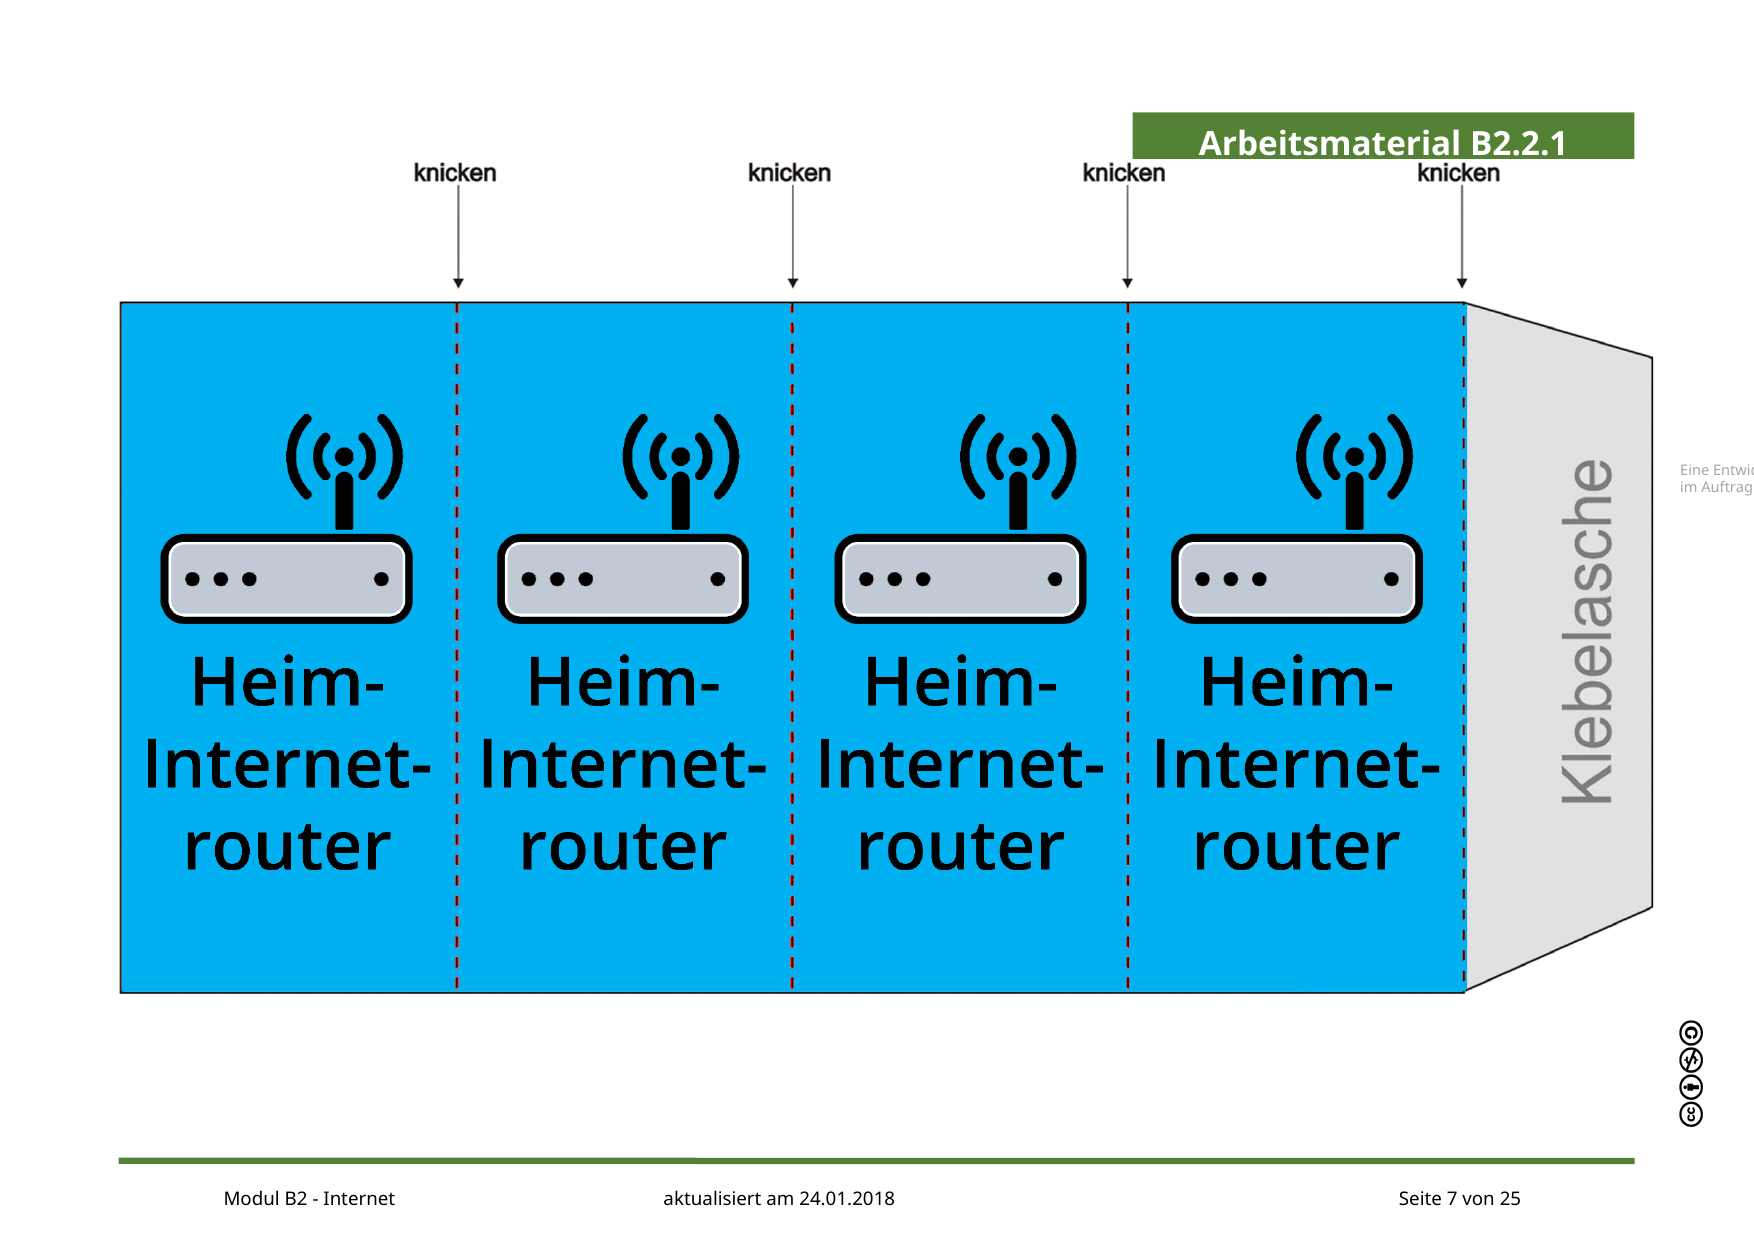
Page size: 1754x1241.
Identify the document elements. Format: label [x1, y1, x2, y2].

picture [1680, 1021, 1703, 1127]
picture [118, 159, 1654, 994]
